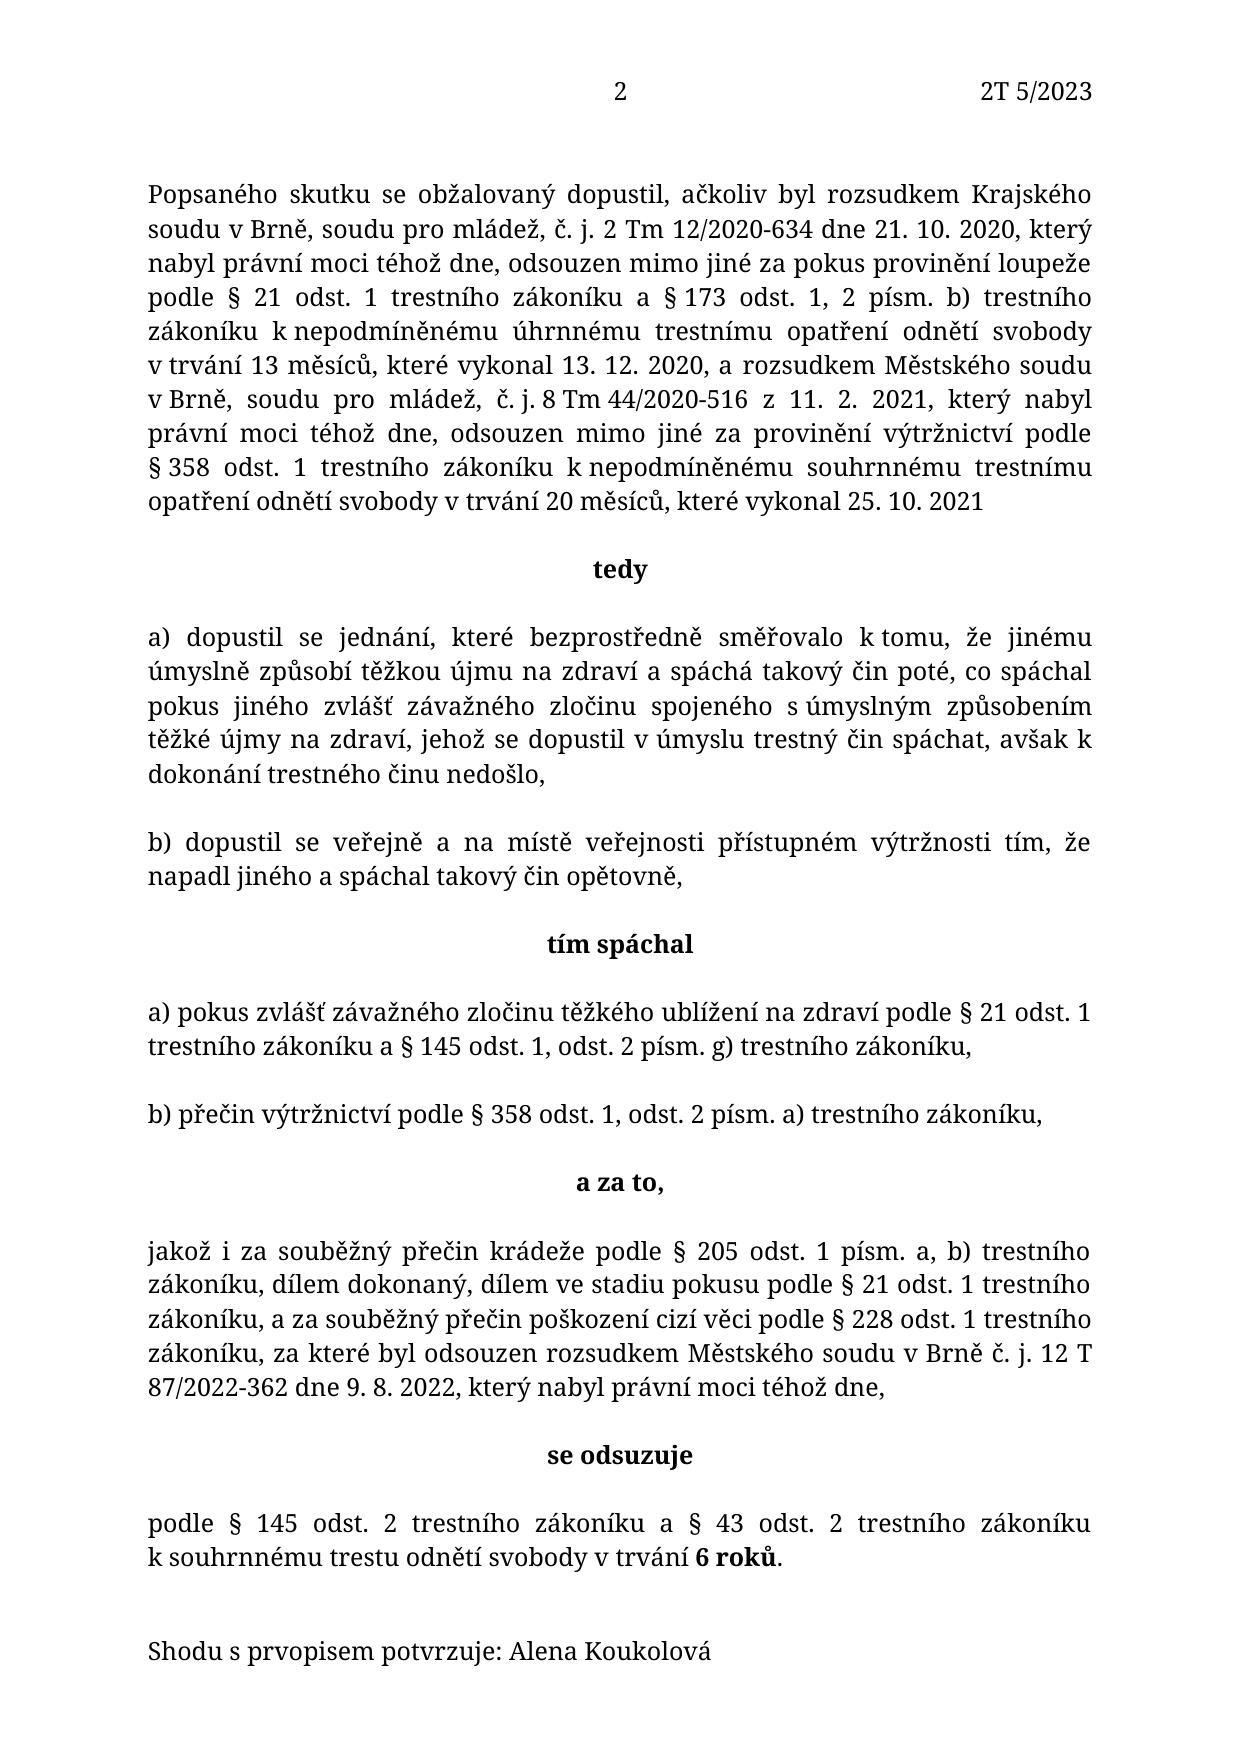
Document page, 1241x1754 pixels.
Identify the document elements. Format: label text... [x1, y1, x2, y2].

text a) dopustil se jednání, které bezprostředně směřovalo k tomu, že jinému úmyslně způsobí těžkou újmu na zdraví a spáchá takový čin poté, co spáchal pokus jiného zvlášť závažného zločinu spojeného s úmyslným způsobením těžké újmy na zdraví, jehož se dopustil v úmyslu trestný čin spáchat, avšak k dokonání trestného činu nedošlo, [148, 620, 1092, 790]
text se odsuzuje [148, 1437, 1092, 1472]
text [148, 177, 1092, 518]
text b) přečin výtržnictví podle § 358 odst. 1, odst. 2 písm. a) trestního zákoníku, [148, 1097, 1092, 1131]
text podle § 145 odst. 2 trestního zákoníku a § 43 odst. 2 trestního zákoníku k souhrnnému trestu odnětí svobody v trvání 6 roků. [148, 1506, 1092, 1574]
text a za to, [148, 1165, 1092, 1199]
text a) pokus zvlášť závažného zločinu těžkého ublížení na zdraví podle § 21 odst. 1 trestního zákoníku a § 145 odst. 1, odst. 2 písm. g) trestního zákoníku, [148, 995, 1092, 1063]
text tedy [148, 552, 1092, 586]
text jakož i za souběžný přečin krádeže podle § 205 odst. 1 písm. a, b) trestního zákoníku, dílem dokonaný, dílem ve stadiu pokusu podle § 21 odst. 1 trestního zákoníku, a za souběžný přečin poškození cizí věci podle § 228 odst. 1 trestního zákoníku, za které byl odsouzen rozsudkem Městského soudu v Brně č. j. 12 T 87/2022-362 dne 9. 8. 2022, který nabyl právní moci téhož dne, [148, 1233, 1092, 1403]
text tím spáchal [148, 927, 1092, 961]
text b) dopustil se veřejně a na místě veřejnosti přístupném výtržnosti tím, že napadl jiného a spáchal takový čin opětovně, [148, 824, 1092, 892]
